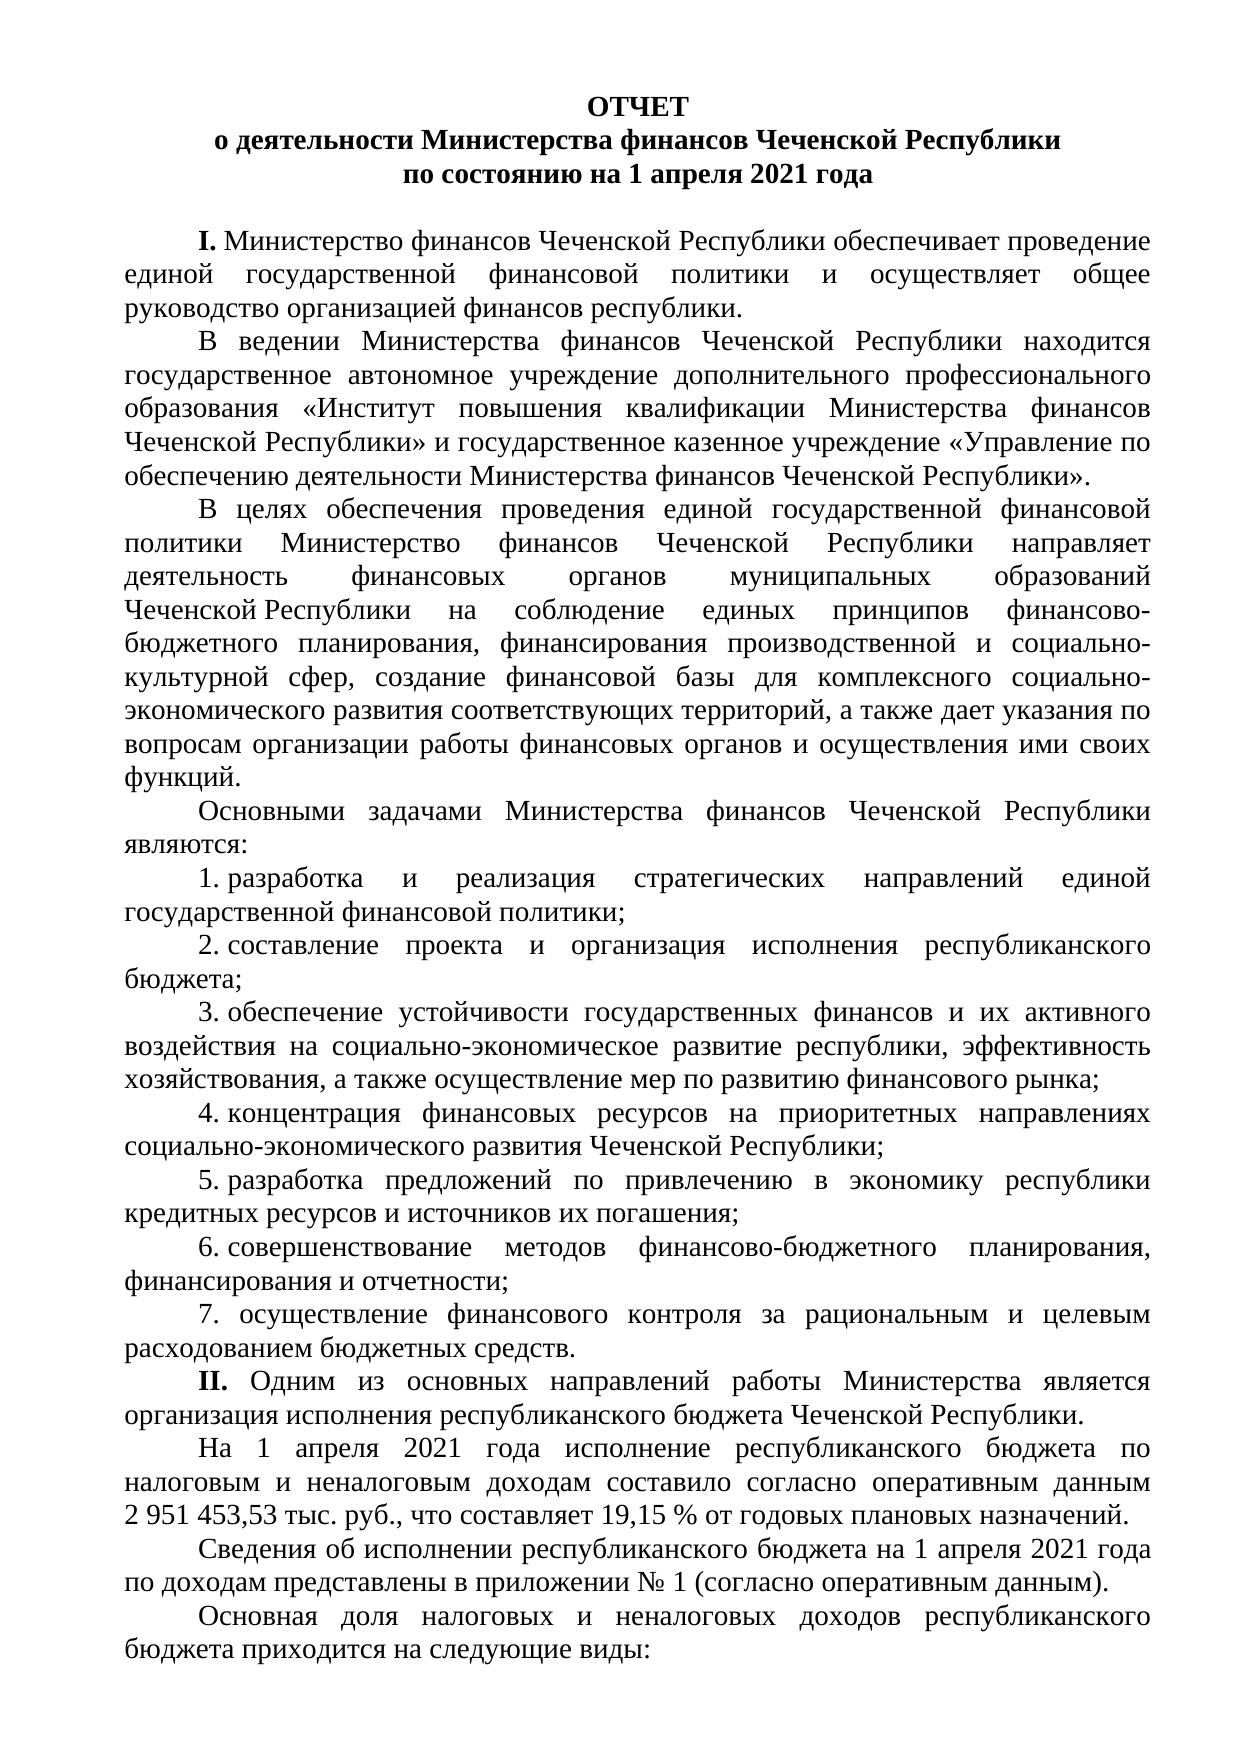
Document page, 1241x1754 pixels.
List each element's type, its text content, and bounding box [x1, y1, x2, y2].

text по состоянию на 1 апреля 2021 года [124, 156, 1152, 189]
text Сведения об исполнении республиканского бюджета на 1 апреля 2021 года по доходам представлены в приложении № 1 (согласно оперативным данным). [124, 1531, 1152, 1598]
list концентрация финансовых ресурсов на приоритетных направлениях социально-экономического развития Чеченской Республики; [124, 1095, 1152, 1162]
list разработка и реализация стратегических направлений единой государственной финансовой политики; [124, 860, 1152, 927]
text ОТЧЕТ [124, 89, 1152, 122]
list разработка предложений по привлечению в экономику республики кредитных ресурсов и источников их погашения; [124, 1162, 1152, 1229]
text I. Министерство финансов Чеченской Республики обеспечивает проведение единой государственной финансовой политики и осуществляет общее руководство организацией финансов республики. [124, 223, 1152, 323]
text о деятельности Министерства финансов Чеченской Республики [124, 122, 1152, 156]
text В ведении Министерства финансов Чеченской Республики находится государственное автономное учреждение дополнительного профессионального образования «Институт повышения квалификации Министерства финансов Чеченской Республики» и государственное казенное учреждение «Управление по обеспечению деятельности Министерства финансов Чеченской Республики». [124, 323, 1152, 491]
text II. Одним из основных направлений работы Министерства является организация исполнения республиканского бюджета Чеченской Республики. [124, 1363, 1152, 1430]
list обеспечение устойчивости государственных финансов и их активного воздействия на социально-экономическое развитие республики, эффективность хозяйствования, а также осуществление мер по развитию финансового рынка; [124, 994, 1152, 1095]
text Основная доля налоговых и неналоговых доходов республиканского бюджета приходится на следующие виды: [124, 1598, 1152, 1665]
list совершенствование методов финансово-бюджетного планирования, финансирования и отчетности; [124, 1229, 1152, 1296]
text На 1 апреля 2021 года исполнение республиканского бюджета по налоговым и неналоговым доходам составило согласно оперативным данным 2 951 453,53 тыс. руб., что составляет 19,15 % от годовых плановых назначений. [124, 1430, 1152, 1531]
list составление проекта и организация исполнения республиканского бюджета; [124, 927, 1152, 994]
text В целях обеспечения проведения единой государственной финансовой политики Министерство финансов Чеченской Республики направляет деятельность финансовых органов муниципальных образований Чеченской Республики на соблюдение единых принципов финансово-бюджетного планирования, финансирования производственной и социально-культурной сфер, создание финансовой базы для комплексного социально-экономического развития соответствующих территорий, а также дает указания по вопросам организации работы финансовых органов и осуществления ими своих функций. [124, 491, 1152, 793]
text 7. осуществление финансового контроля за рациональным и целевым расходованием бюджетных средств. [124, 1296, 1152, 1363]
text Основными задачами Министерства финансов Чеченской Республики являются: [124, 793, 1152, 860]
